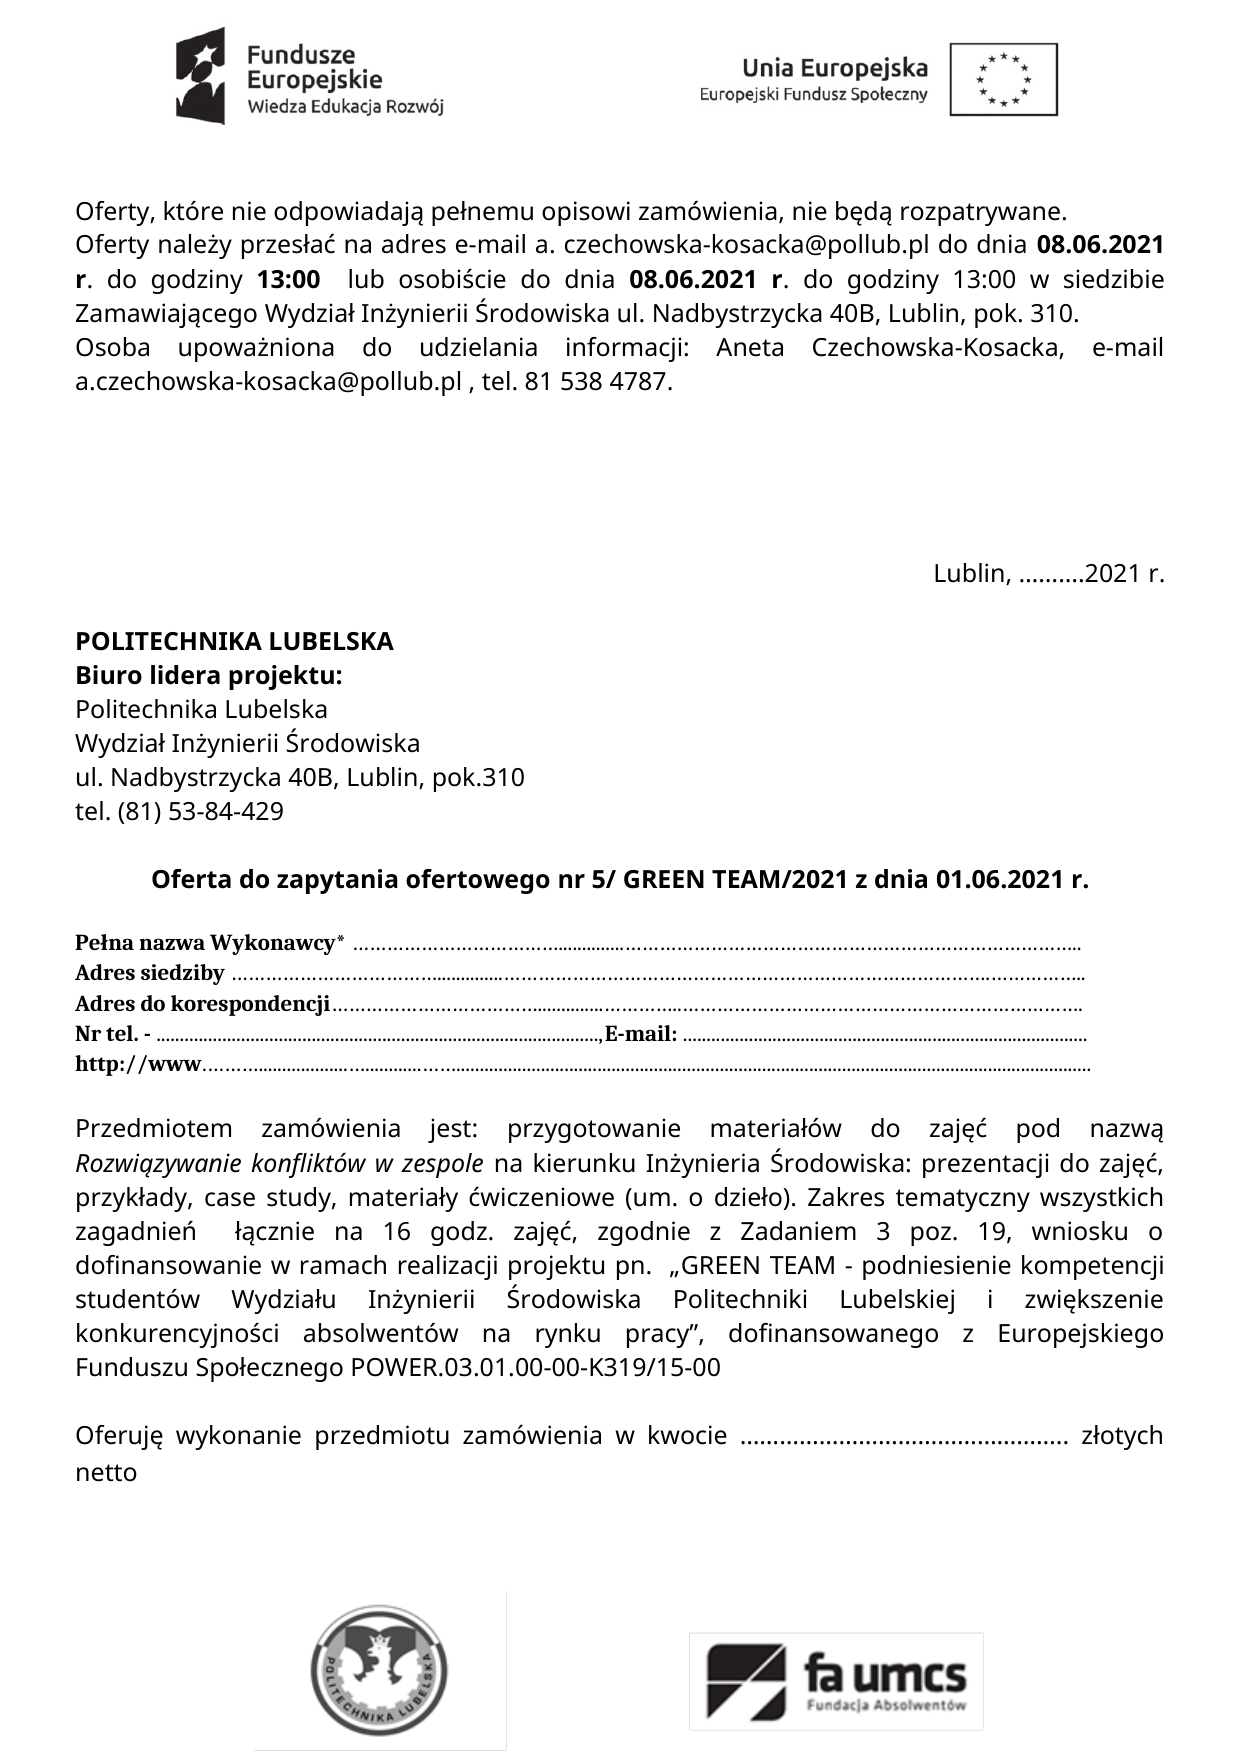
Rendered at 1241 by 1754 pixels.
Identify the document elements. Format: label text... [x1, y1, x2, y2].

text Oferty należy przesłać na adres e-mail a. czechowska-kosacka@pollub.pl do dnia 08.06.2021 r. do godziny 13:00 lub osobiście do dnia 08.06.2021 r. do godziny 13:00 w siedzibie Zamawiającego Wydział Inżynierii Środowiska ul. Nadbystrzycka 40B, Lublin, pok. 310. [75, 227, 1165, 329]
text http://www.………...................…............……....................................................................................................................................... [75, 1051, 1165, 1077]
picture [152, 3, 1087, 147]
picture [253, 1591, 987, 1754]
text Politechnika Lubelska [75, 691, 1165, 726]
text Nr tel. - ..............................................................................................,E-mail: ...................................................................................... [75, 1021, 1165, 1047]
text Pełna nazwa Wykonawcy* ………………………………..............…………………………………………………………………….. [75, 930, 1165, 956]
text Osoba upoważniona do udzielania informacji: Aneta Czechowska-Kosacka, e-mail a.czechowska-kosacka@pollub.pl , tel. 81 538 4787. [75, 329, 1165, 397]
text Oferty, które nie odpowiadają pełnemu opisowi zamówienia, nie będą rozpatrywane. [75, 193, 1165, 227]
text ul. Nadbystrzycka 40B, Lublin, pok.310 [75, 759, 1165, 794]
text Adres do korespondencji………………………………..............…………..……………………………………………………………. [75, 990, 1165, 1017]
text POLITECHNIKA LUBELSKA Biuro lidera projektu: [75, 623, 1165, 691]
text Wydział Inżynierii Środowiska [75, 726, 1165, 759]
text Oferta do zapytania ofertowego nr 5/ GREEN TEAM/2021 z dnia 01.06.2021 r. [75, 862, 1165, 896]
text Adres siedziby ………………………………..............………………………………………………………………………….…………….. [75, 960, 1165, 986]
text Przedmiotem zamówienia jest: przygotowanie materiałów do zajęć pod nazwą Rozwiązywanie konfliktów w zespole na kierunku Inżynieria Środowiska: prezentacji do zajęć, przykłady, case study, materiały ćwiczeniowe (um. o dzieło). Zakres tematyczny wszystkich zagadnień łącznie na 16 godz. zajęć, zgodnie z Zadaniem 3 poz. 19, wniosku o dofinansowanie w ramach realizacji projektu pn. „GREEN TEAM - podniesienie kompetencji studentów Wydziału Inżynierii Środowiska Politechniki Lubelskiej i zwiększenie konkurencyjności absolwentów na rynku pracy”, dofinansowanego z Europejskiego Funduszu Społecznego POWER.03.01.00-00-K319/15-00 [75, 1111, 1165, 1384]
text tel. (81) 53-84-429 [75, 794, 1165, 828]
text Oferuję wykonanie przedmiotu zamówienia w kwocie ………………………………………….. złotych netto [75, 1418, 1165, 1488]
text Lublin, ……….2021 r. [75, 555, 1165, 589]
